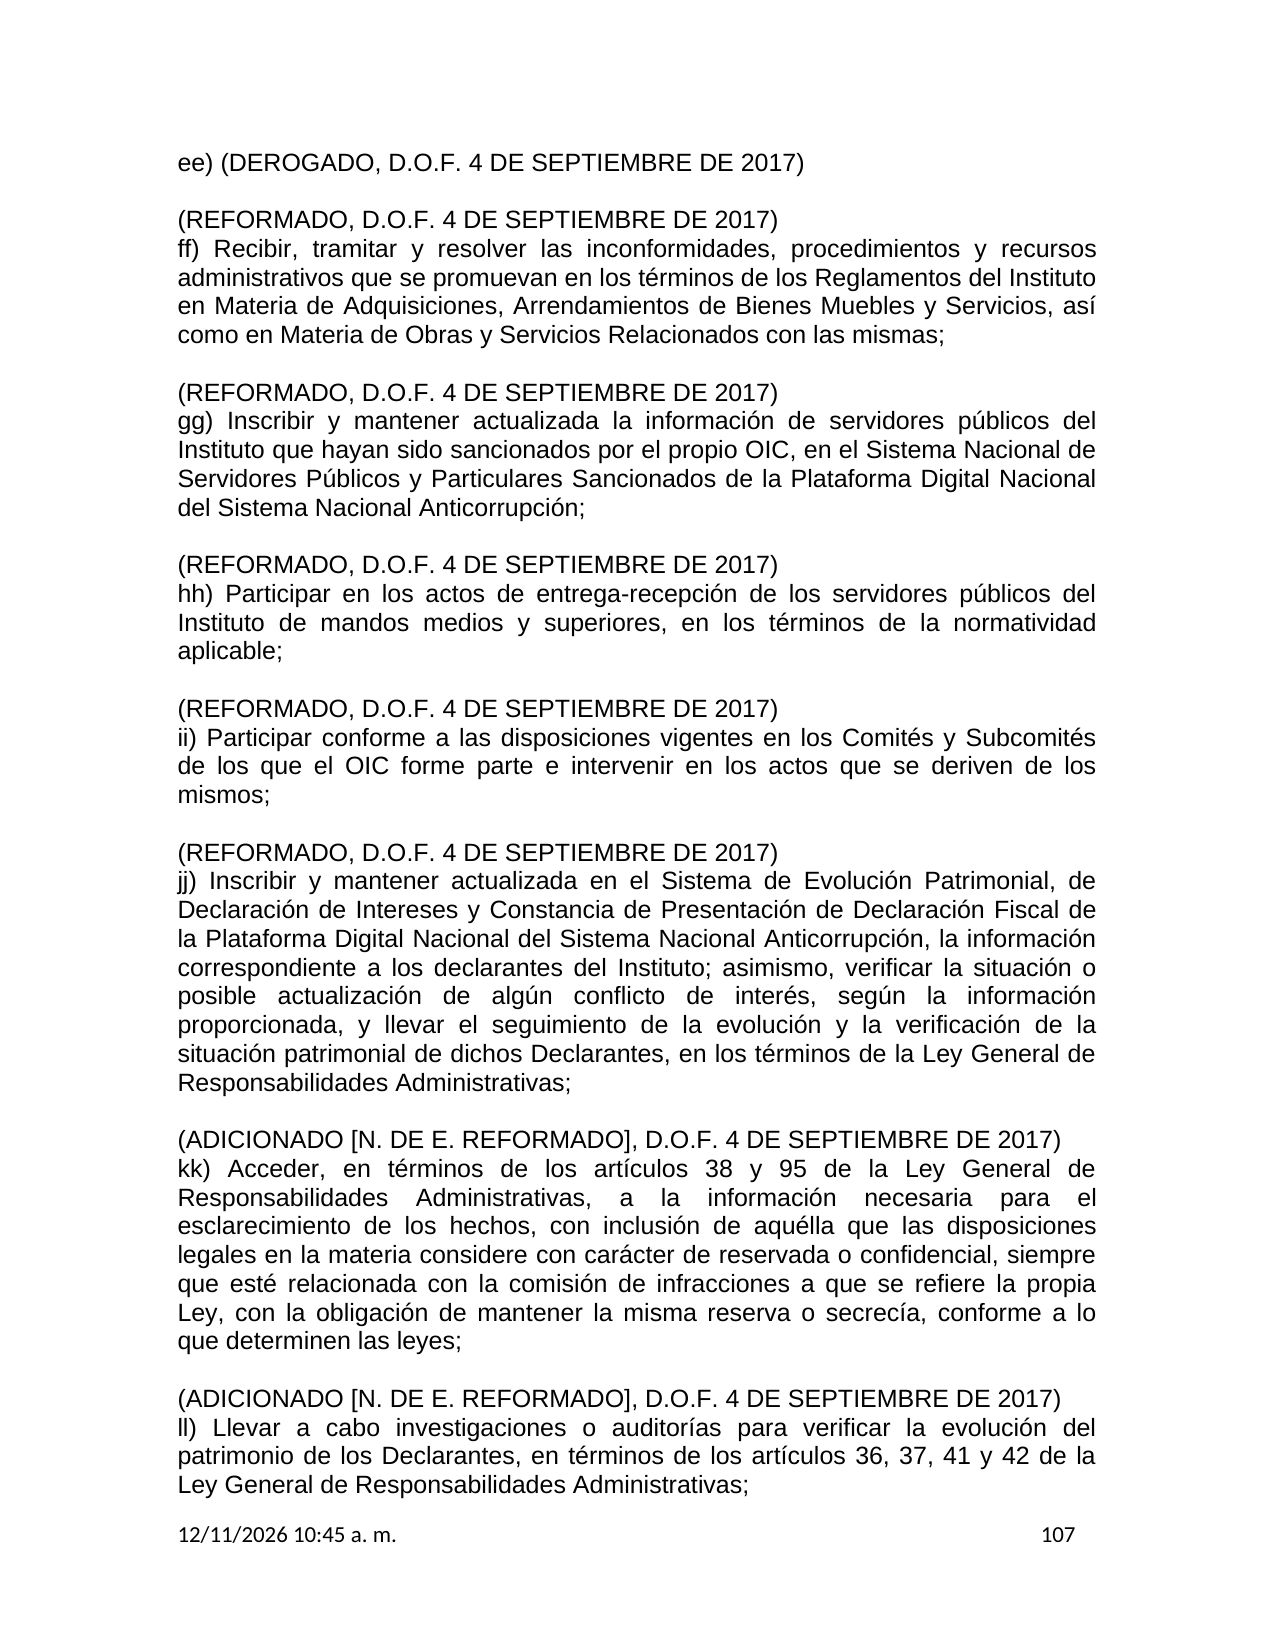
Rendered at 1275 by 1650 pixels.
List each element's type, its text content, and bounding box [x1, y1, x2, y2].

text gg) Inscribir y mantener actualizada la información de servidores públicos del Instituto que hayan sido sancionados por el propio OIC, en el Sistema Nacional de Servidores Públicos y Particulares Sancionados de la Plataforma Digital Nacional del Sistema Nacional Anticorrupción; [177, 406, 1098, 521]
text (REFORMADO, D.O.F. 4 DE SEPTIEMBRE DE 2017) [177, 550, 1098, 579]
text (REFORMADO, D.O.F. 4 DE SEPTIEMBRE DE 2017) [177, 205, 1098, 234]
text (REFORMADO, D.O.F. 4 DE SEPTIEMBRE DE 2017) [177, 378, 1098, 406]
text (ADICIONADO [N. DE E. REFORMADO], D.O.F. 4 DE SEPTIEMBRE DE 2017) [177, 1125, 1098, 1154]
text (REFORMADO, D.O.F. 4 DE SEPTIEMBRE DE 2017) [177, 838, 1098, 866]
text ff) Recibir, tramitar y resolver las inconformidades, procedimientos y recursos administrativos que se promuevan en los términos de los Reglamentos del Instituto en Materia de Adquisiciones, Arrendamientos de Bienes Muebles y Servicios, así como en Materia de Obras y Servicios Relacionados con las mismas; [177, 234, 1098, 349]
text (ADICIONADO [N. DE E. REFORMADO], D.O.F. 4 DE SEPTIEMBRE DE 2017) [177, 1384, 1098, 1413]
text hh) Participar en los actos de entrega-recepción de los servidores públicos del Instituto de mandos medios y superiores, en los términos de la normatividad aplicable; [177, 579, 1098, 665]
text kk) Acceder, en términos de los artículos 38 y 95 de la Ley General de Responsabilidades Administrativas, a la información necesaria para el esclarecimiento de los hechos, con inclusión de aquélla que las disposiciones legales en la materia considere con carácter de reservada o confidencial, siempre que esté relacionada con la comisión de infracciones a que se refiere la propia Ley, con la obligación de mantener la misma reserva o secrecía, conforme a lo que determinen las leyes; [177, 1154, 1098, 1355]
text jj) Inscribir y mantener actualizada en el Sistema de Evolución Patrimonial, de Declaración de Intereses y Constancia de Presentación de Declaración Fiscal de la Plataforma Digital Nacional del Sistema Nacional Anticorrupción, la información correspondiente a los declarantes del Instituto; asimismo, verificar la situación o posible actualización de algún conflicto de interés, según la información proporcionada, y llevar el seguimiento de la evolución y la verificación de la situación patrimonial de dichos Declarantes, en los términos de la Ley General de Responsabilidades Administrativas; [177, 866, 1098, 1096]
text ll) Llevar a cabo investigaciones o auditorías para verificar la evolución del patrimonio de los Declarantes, en términos de los artículos 36, 37, 41 y 42 de la Ley General de Responsabilidades Administrativas; [177, 1413, 1098, 1499]
text (REFORMADO, D.O.F. 4 DE SEPTIEMBRE DE 2017) [177, 694, 1098, 723]
text ii) Participar conforme a las disposiciones vigentes en los Comités y Subcomités de los que el OIC forme parte e intervenir en los actos que se deriven de los mismos; [177, 723, 1098, 809]
text ee) (DEROGADO, D.O.F. 4 DE SEPTIEMBRE DE 2017) [177, 148, 1098, 176]
